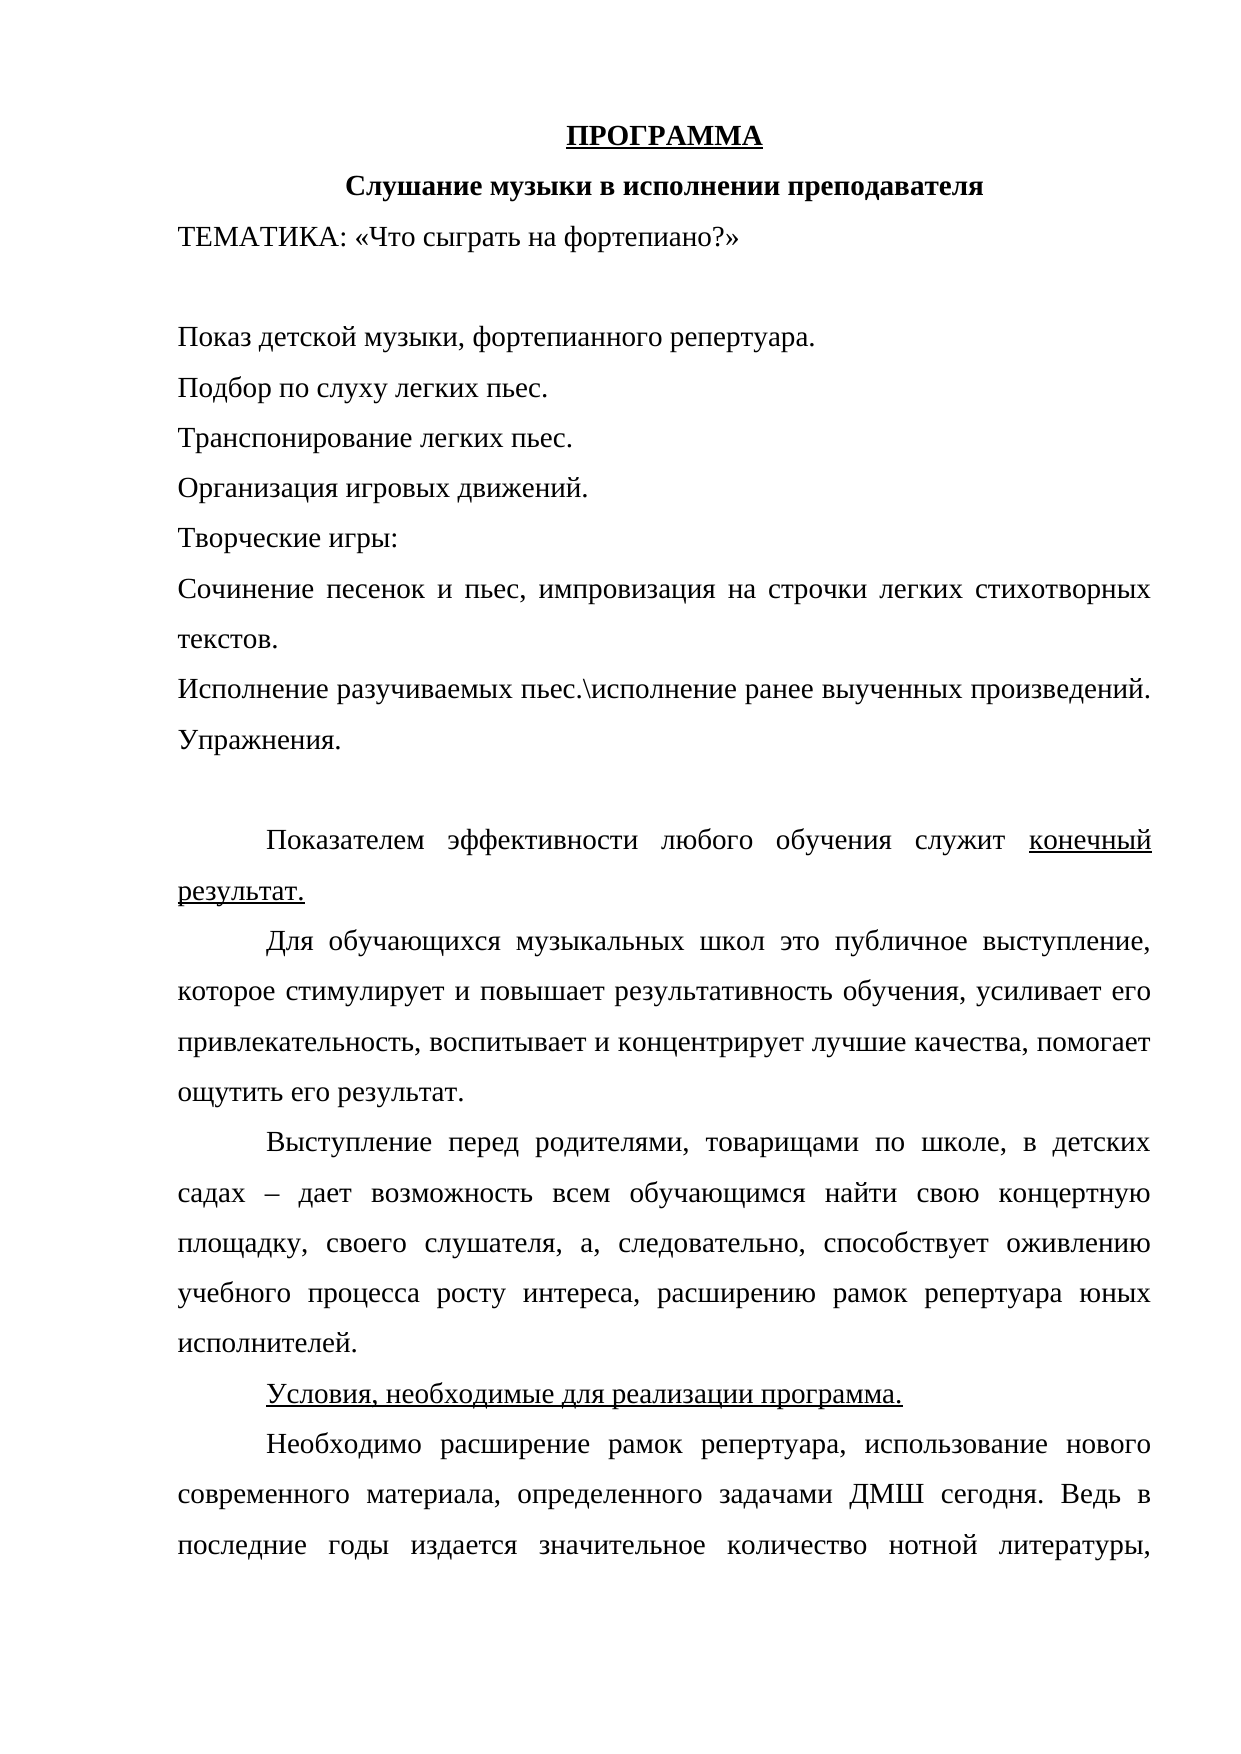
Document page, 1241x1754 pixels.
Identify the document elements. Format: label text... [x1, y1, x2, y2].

text Подбор по слуху легких пьес. [177, 370, 1152, 403]
text ПРОГРАММА [177, 118, 1152, 152]
text Для обучающихся музыкальных школ это публичное выступление, которое стимулирует и повышает результативность обучения, усиливает его привлекательность, воспитывает и концентрирует лучшие качества, помогает ощутить его результат. [177, 923, 1152, 1108]
text Организация игровых движений. [177, 470, 1152, 504]
text ТЕМАТИКА: «Что сыграть на фортепиано?» [177, 219, 1152, 252]
text Показателем эффективности любого обучения служит конечный результат. [177, 822, 1152, 906]
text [177, 1426, 1152, 1560]
text Исполнение разучиваемых пьес.\исполнение ранее выученных произведений. Упражнения. [177, 672, 1152, 755]
text Транспонирование легких пьес. [177, 420, 1152, 453]
text Выступление перед родителями, товарищами по школе, в детских садах – дает возможность всем обучающимся найти свою концертную площадку, своего слушателя, а, следовательно, способствует оживлению учебного процесса росту интереса, расширению рамок репертуара юных исполнителей. [177, 1124, 1152, 1359]
text Слушание музыки в исполнении преподавателя [177, 168, 1152, 202]
text Творческие игры: [177, 521, 1152, 554]
text Условия, необходимые для реализации программа. [177, 1376, 1152, 1409]
text Показ детской музыки, фортепианного репертуара. [177, 319, 1152, 353]
text Сочинение песенок и пьес, импровизация на строчки легких стихотворных текстов. [177, 571, 1152, 655]
